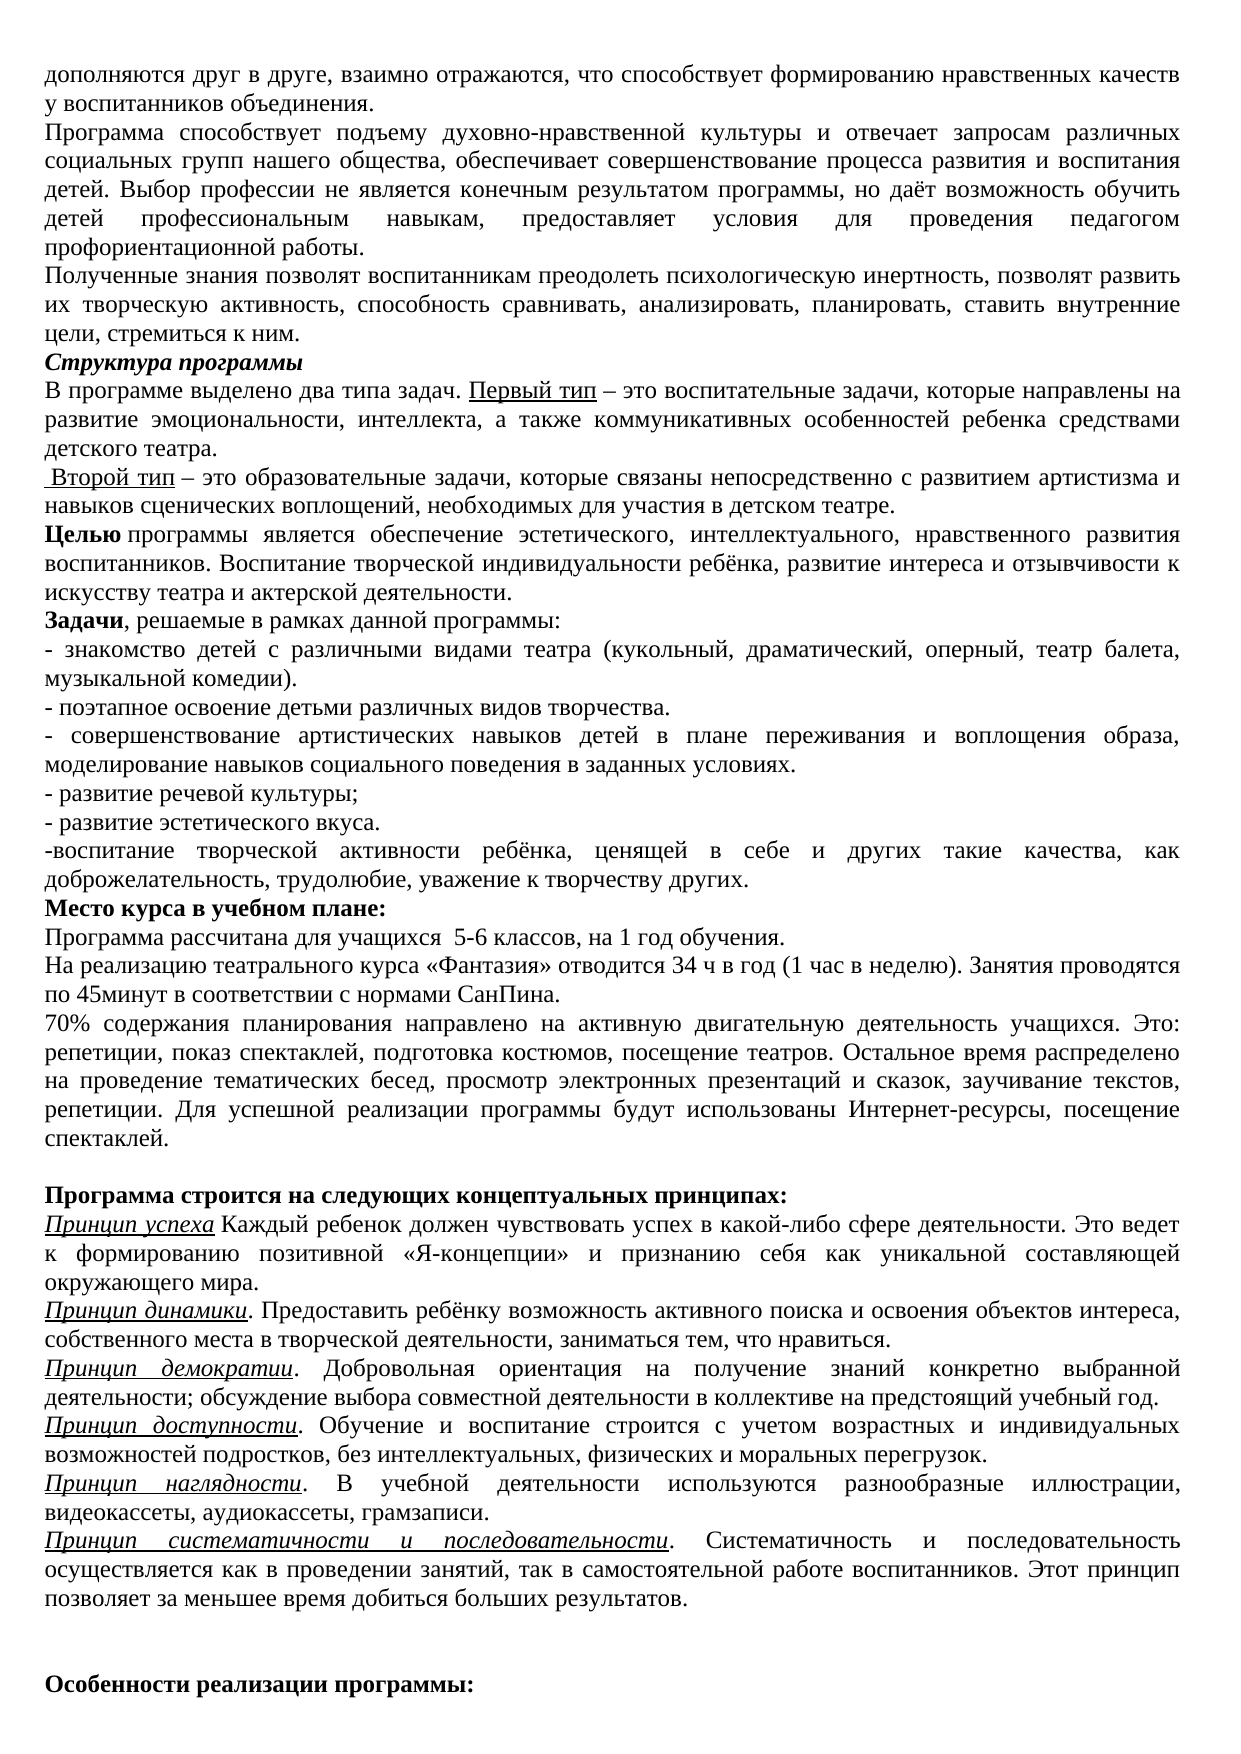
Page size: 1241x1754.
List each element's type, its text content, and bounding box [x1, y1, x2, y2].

text - развитие эстетического вкуса. [44, 807, 1181, 835]
text Второй тип – это образовательные задачи, которые связаны непосредственно с развитием артистизма и навыков сценических воплощений, необходимых для участия в детском театре. [44, 462, 1181, 519]
text В программе выделено два типа задач. Первый тип – это воспитательные задачи, которые направлены на развитие эмоциональности, интеллекта, а также коммуникативных особенностей ребенка средствами детского театра. [44, 375, 1181, 462]
text Особенности реализации программы: [44, 1669, 1181, 1698]
text На реализацию театрального курса «Фантазия» отводится 34 ч в год (1 час в неделю). Занятия проводятся по 45минут в соответствии с нормами СанПина. [44, 950, 1181, 1008]
text Место курса в учебном плане: [44, 893, 1181, 922]
text Программа способствует подъему духовно-нравственной культуры и отвечает запросам различных социальных групп нашего общества, обеспечивает совершенствование процесса развития и воспитания детей. Выбор профессии не является конечным результатом программы, но даёт возможность обучить детей профессиональным навыкам, предоставляет условия для проведения педагогом профориентационной работы. [44, 117, 1181, 260]
text Принцип динамики. Предоставить ребёнку возможность активного поиска и освоения объектов интереса, собственного места в творческой деятельности, заниматься тем, что нравиться. [44, 1295, 1181, 1353]
text Структура программы [44, 347, 1181, 375]
text - совершенствование артистических навыков детей в плане переживания и воплощения образа, моделирование навыков социального поведения в заданных условиях. [44, 720, 1181, 778]
text Целью программы является обеспечение эстетического, интеллектуального, нравственного развития воспитанников. Воспитание творческой индивидуальности ребёнка, развитие интереса и отзывчивости к искусству театра и актерской деятельности. [44, 519, 1181, 605]
text Принцип доступности. Обучение и воспитание строится с учетом возрастных и индивидуальных возможностей подростков, без интеллектуальных, физических и моральных перегрузок. [44, 1410, 1181, 1468]
text Принцип наглядности. В учебной деятельности используются разнообразные иллюстрации, видеокассеты, аудиокассеты, грамзаписи. [44, 1468, 1181, 1525]
text Принцип демократии. Добровольная ориентация на получение знаний конкретно выбранной деятельности; обсуждение выбора совместной деятельности в коллективе на предстоящий учебный год. [44, 1353, 1181, 1410]
text Принцип систематичности и последовательности. Систематичность и последовательность осуществляется как в проведении занятий, так в самостоятельной работе воспитанников. Этот принцип позволяет за меньшее время добиться больших результатов. [44, 1525, 1181, 1612]
text Полученные знания позволят воспитанникам преодолеть психологическую инертность, позволят развить их творческую активность, способность сравнивать, анализировать, планировать, ставить внутренние цели, стремиться к ним. [44, 260, 1181, 347]
text Программа строится на следующих концептуальных принципах: [44, 1180, 1181, 1209]
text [44, 59, 1181, 117]
text -воспитание творческой активности ребёнка, ценящей в себе и других такие качества, как доброжелательность, трудолюбие, уважение к творчеству других. [44, 835, 1181, 893]
text - развитие речевой культуры; [44, 778, 1181, 807]
text Принцип успеха Каждый ребенок должен чувствовать успех в какой-либо сфере деятельности. Это ведет к формированию позитивной «Я-концепции» и признанию себя как уникальной составляющей окружающего мира. [44, 1209, 1181, 1295]
text Программа рассчитана для учащихся 5-6 классов, на 1 год обучения. [44, 922, 1181, 950]
text - знакомство детей с различными видами театра (кукольный, драматический, оперный, театр балета, музыкальной комедии). [44, 634, 1181, 692]
text 70% содержания планирования направлено на активную двигательную деятельность учащихся. Это: репетиции, показ спектаклей, подготовка костюмов, посещение театров. Остальное время распределено на проведение тематических бесед, просмотр электронных презентаций и сказок, заучивание текстов, репетиции. Для успешной реализации программы будут использованы Интернет-ресурсы, посещение спектаклей. [44, 1008, 1181, 1152]
text Задачи, решаемые в рамках данной программы: [44, 605, 1181, 634]
text - поэтапное освоение детьми различных видов творчества. [44, 692, 1181, 720]
